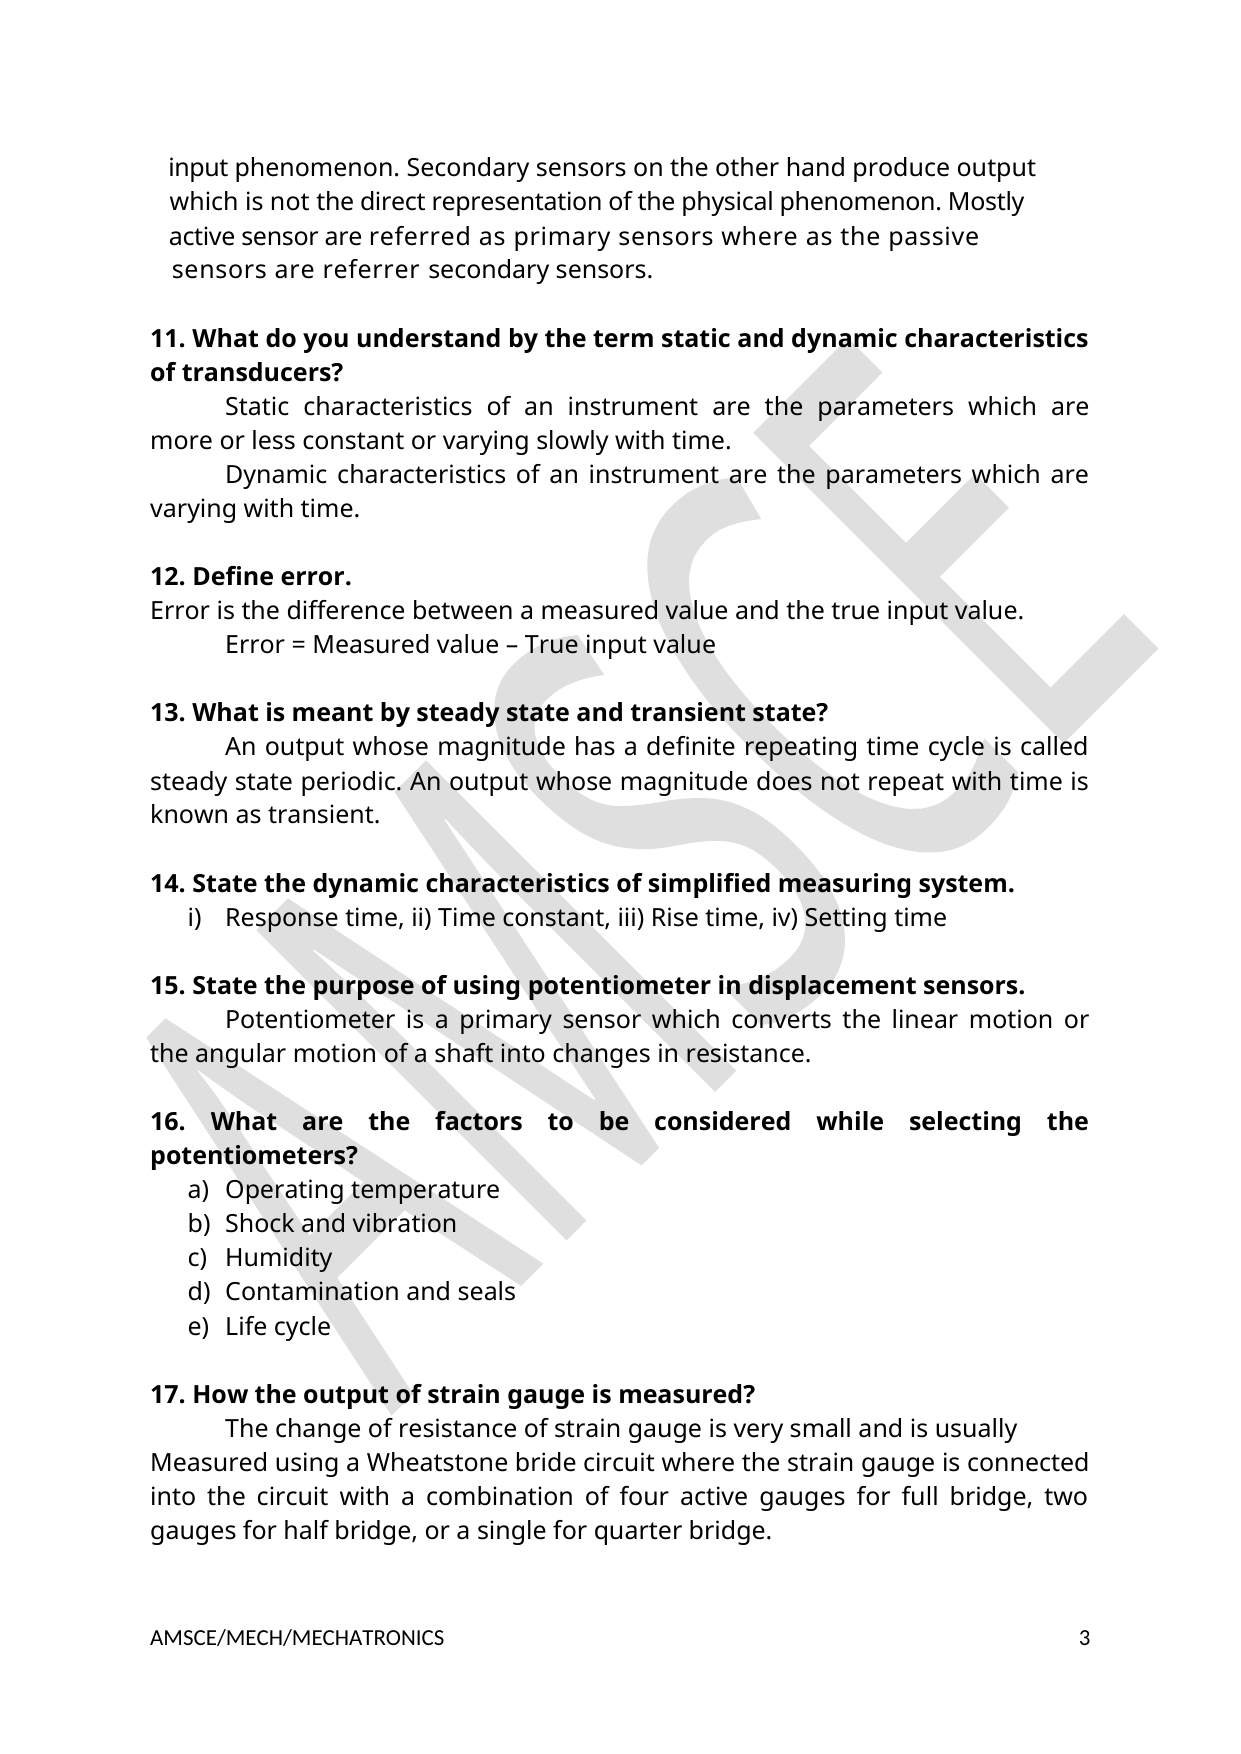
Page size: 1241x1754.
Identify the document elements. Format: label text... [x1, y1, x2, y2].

text Error is the difference between a measured value and the true input value. [150, 593, 1090, 627]
text which is not the direct representation of the physical phenomenon. Mostly [150, 184, 1090, 218]
list Response time, ii) Time constant, iii) Rise time, iv) Setting time [187, 899, 1090, 933]
list Operating temperature [187, 1172, 1090, 1206]
text 11. What do you understand by the term static and dynamic characteristics of transducers? [150, 320, 1090, 388]
text 14. State the dynamic characteristics of simplified measuring system. [150, 865, 1090, 899]
text sensors are referrer secondary sensors. [150, 252, 1090, 286]
text Measured using a Wheatstone bride circuit where the strain gauge is connected into the circuit with a combination of four active gauges for full bridge, two gauges for half bridge, or a single for quarter bridge. [150, 1444, 1090, 1547]
text 17. How the output of strain gauge is measured? [150, 1376, 1090, 1410]
text 16. What are the factors to be considered while selecting the potentiometers? [150, 1104, 1090, 1172]
text Static characteristics of an instrument are the parameters which are more or less constant or varying slowly with time. [150, 388, 1090, 457]
list Humidity [187, 1240, 1090, 1274]
text 13. What is meant by steady state and transient state? [150, 695, 1090, 729]
text An output whose magnitude has a definite repeating time cycle is called steady state periodic. An output whose magnitude does not repeat with time is known as transient. [150, 729, 1090, 831]
text Potentiometer is a primary sensor which converts the linear motion or the angular motion of a shaft into changes in resistance. [150, 1002, 1090, 1070]
text active sensor are referred as primary sensors where as the passive [150, 218, 1090, 252]
text Error = Measured value – True input value [150, 627, 1090, 661]
list Shock and vibration [187, 1206, 1090, 1240]
text 15. State the purpose of using potentiometer in displacement sensors. [150, 967, 1090, 1002]
text 12. Define error. [150, 559, 1090, 593]
text Dynamic characteristics of an instrument are the parameters which are varying with time. [150, 457, 1090, 525]
list Life cycle [187, 1308, 1090, 1342]
text input phenomenon. Secondary sensors on the other hand produce output [150, 150, 1090, 184]
text The change of resistance of strain gauge is very small and is usually [150, 1410, 1090, 1444]
list Contamination and seals [187, 1274, 1090, 1308]
